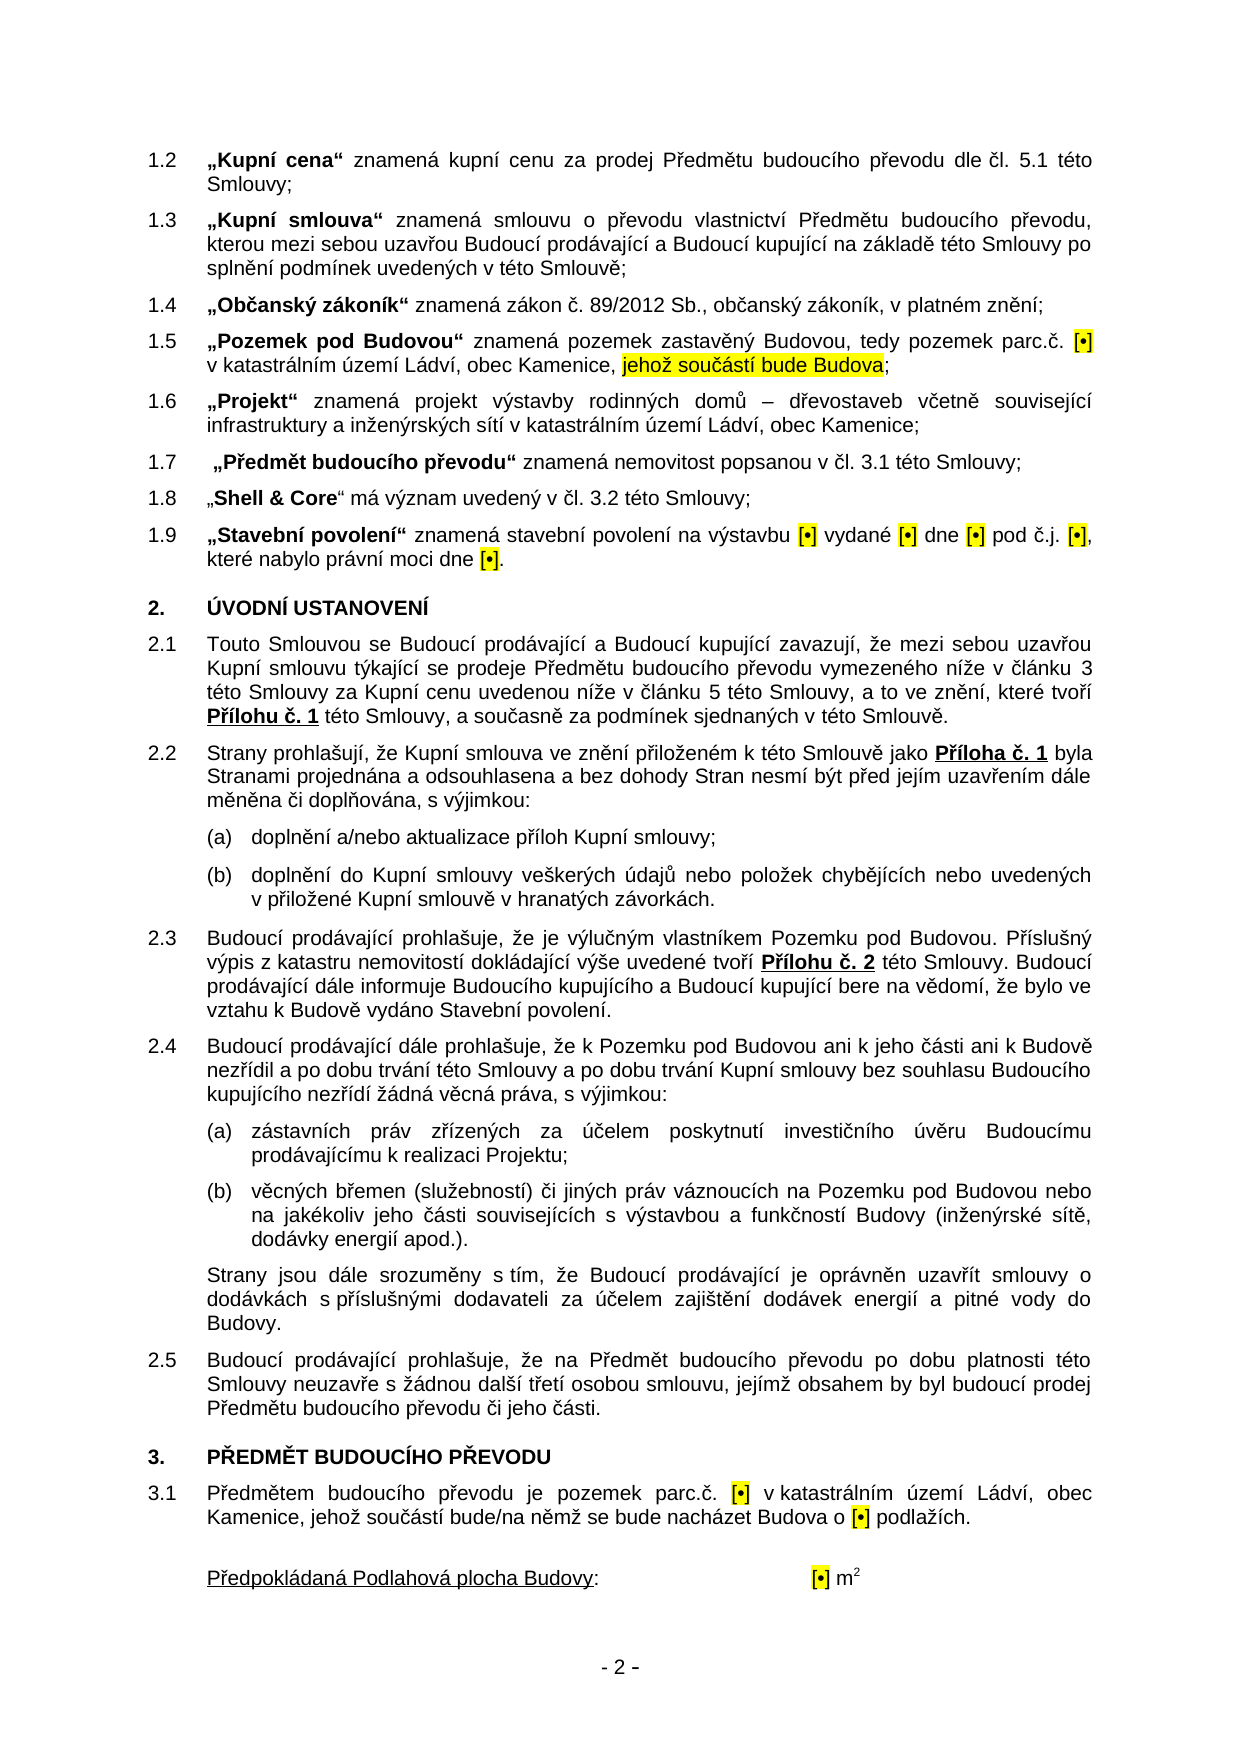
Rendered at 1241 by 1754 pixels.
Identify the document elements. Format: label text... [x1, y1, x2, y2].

list Budoucí prodávající dále prohlašuje, že k Pozemku pod Budovou ani k jeho části ani k Budově nezřídil a po dobu trvání této Smlouvy a po dobu trvání Kupní smlouvy bez souhlasu Budoucího kupujícího nezřídí žádná věcná práva, s výjimkou: [148, 1034, 1093, 1106]
subtitle Předmět budoucího převodu [148, 1444, 1093, 1468]
list doplnění a/nebo aktualizace příloh Kupní smlouvy; [207, 825, 1093, 849]
list „Shell & Core“ má význam uvedený v čl. 3.2 této Smlouvy; [148, 486, 1093, 510]
list „Stavební povolení“ znamená stavební povolení na výstavbu [•] vydané [•] dne [•] pod č.j. [•], které nabylo právní moci dne [•]. [148, 523, 1093, 571]
list „Občanský zákoník“ znamená zákon č. 89/2012 Sb., občanský zákoník, v platném znění; [148, 292, 1093, 316]
list Budoucí prodávající prohlašuje, že je výlučným vlastníkem Pozemku pod Budovou. Příslušný výpis z katastru nemovitostí dokládající výše uvedené tvoří Přílohu č. 2 této Smlouvy. Budoucí prodávající dále informuje Budoucího kupujícího a Budoucí kupující bere na vědomí, že bylo ve vztahu k Budově vydáno Stavební povolení. [148, 926, 1093, 1022]
list doplnění do Kupní smlouvy veškerých údajů nebo položek chybějících nebo uvedených v přiložené Kupní smlouvě v hranatých závorkách. [207, 863, 1093, 911]
list „Pozemek pod Budovou“ znamená pozemek zastavěný Budovou, tedy pozemek parc.č. [•] v katastrálním území Ládví, obec Kamenice, jehož součástí bude Budova; [148, 329, 1093, 377]
subtitle Úvodní ustanovení [148, 596, 1093, 619]
list „Projekt“ znamená projekt výstavby rodinných domů – dřevostaveb včetně související infrastruktury a inženýrských sítí v katastrálním území Ládví, obec Kamenice; [148, 389, 1093, 437]
list zástavních práv zřízených za účelem poskytnutí investičního úvěru Budoucímu prodávajícímu k realizaci Projektu; [207, 1118, 1093, 1166]
list „Předmět budoucího převodu“ znamená nemovitost popsanou v čl. 3.1 této Smlouvy; [148, 450, 1093, 474]
list Předmětem budoucího převodu je pozemek parc.č. [•] v katastrálním území Ládví, obec Kamenice, jehož součástí bude/na němž se bude nacházet Budova o [•] podlažích. [148, 1481, 1093, 1529]
text Strany jsou dále srozuměny s tím, že Budoucí prodávající je oprávněn uzavřít smlouvy o dodávkách s příslušnými dodavateli za účelem zajištění dodávek energií a pitné vody do Budovy. [207, 1263, 1093, 1335]
list Předpokládaná Podlahová plocha Budovy: [•] m2 [830, 1565, 1093, 1589]
list „Kupní cena“ znamená kupní cenu za prodej Předmětu budoucího převodu dle čl. 5.1 této Smlouvy; [148, 148, 1093, 196]
list „Kupní smlouva“ znamená smlouvu o převodu vlastnictví Předmětu budoucího převodu, kterou mezi sebou uzavřou Budoucí prodávající a Budoucí kupující na základě této Smlouvy po splnění podmínek uvedených v této Smlouvě; [148, 208, 1093, 280]
list Touto Smlouvou se Budoucí prodávající a Budoucí kupující zavazují, že mezi sebou uzavřou Kupní smlouvu týkající se prodeje Předmětu budoucího převodu vymezeného níže v článku 3 této Smlouvy za Kupní cenu uvedenou níže v článku 5 této Smlouvy, a to ve znění, které tvoří Přílohu č. 1 této Smlouvy, a současně za podmínek sjednaných v této Smlouvě. [148, 632, 1093, 728]
list Budoucí prodávající prohlašuje, že na Předmět budoucího převodu po dobu platnosti této Smlouvy neuzavře s žádnou další třetí osobou smlouvu, jejímž obsahem by byl budoucí prodej Předmětu budoucího převodu či jeho části. [148, 1348, 1093, 1419]
list Předpokládaná Podlahová plocha Budovy: [•] m2 [207, 1565, 811, 1589]
list Strany prohlašují, že Kupní smlouva ve znění přiloženém k této Smlouvě jako Příloha č. 1 byla Stranami projednána a odsouhlasena a bez dohody Stran nesmí být před jejím uzavřením dále měněna či doplňována, s výjimkou: [148, 740, 1093, 812]
list věcných břemen (služebností) či jiných práv váznoucích na Pozemku pod Budovou nebo na jakékoliv jeho části souvisejících s výstavbou a funkčností Budovy (inženýrské sítě, dodávky energií apod.). [207, 1179, 1093, 1251]
